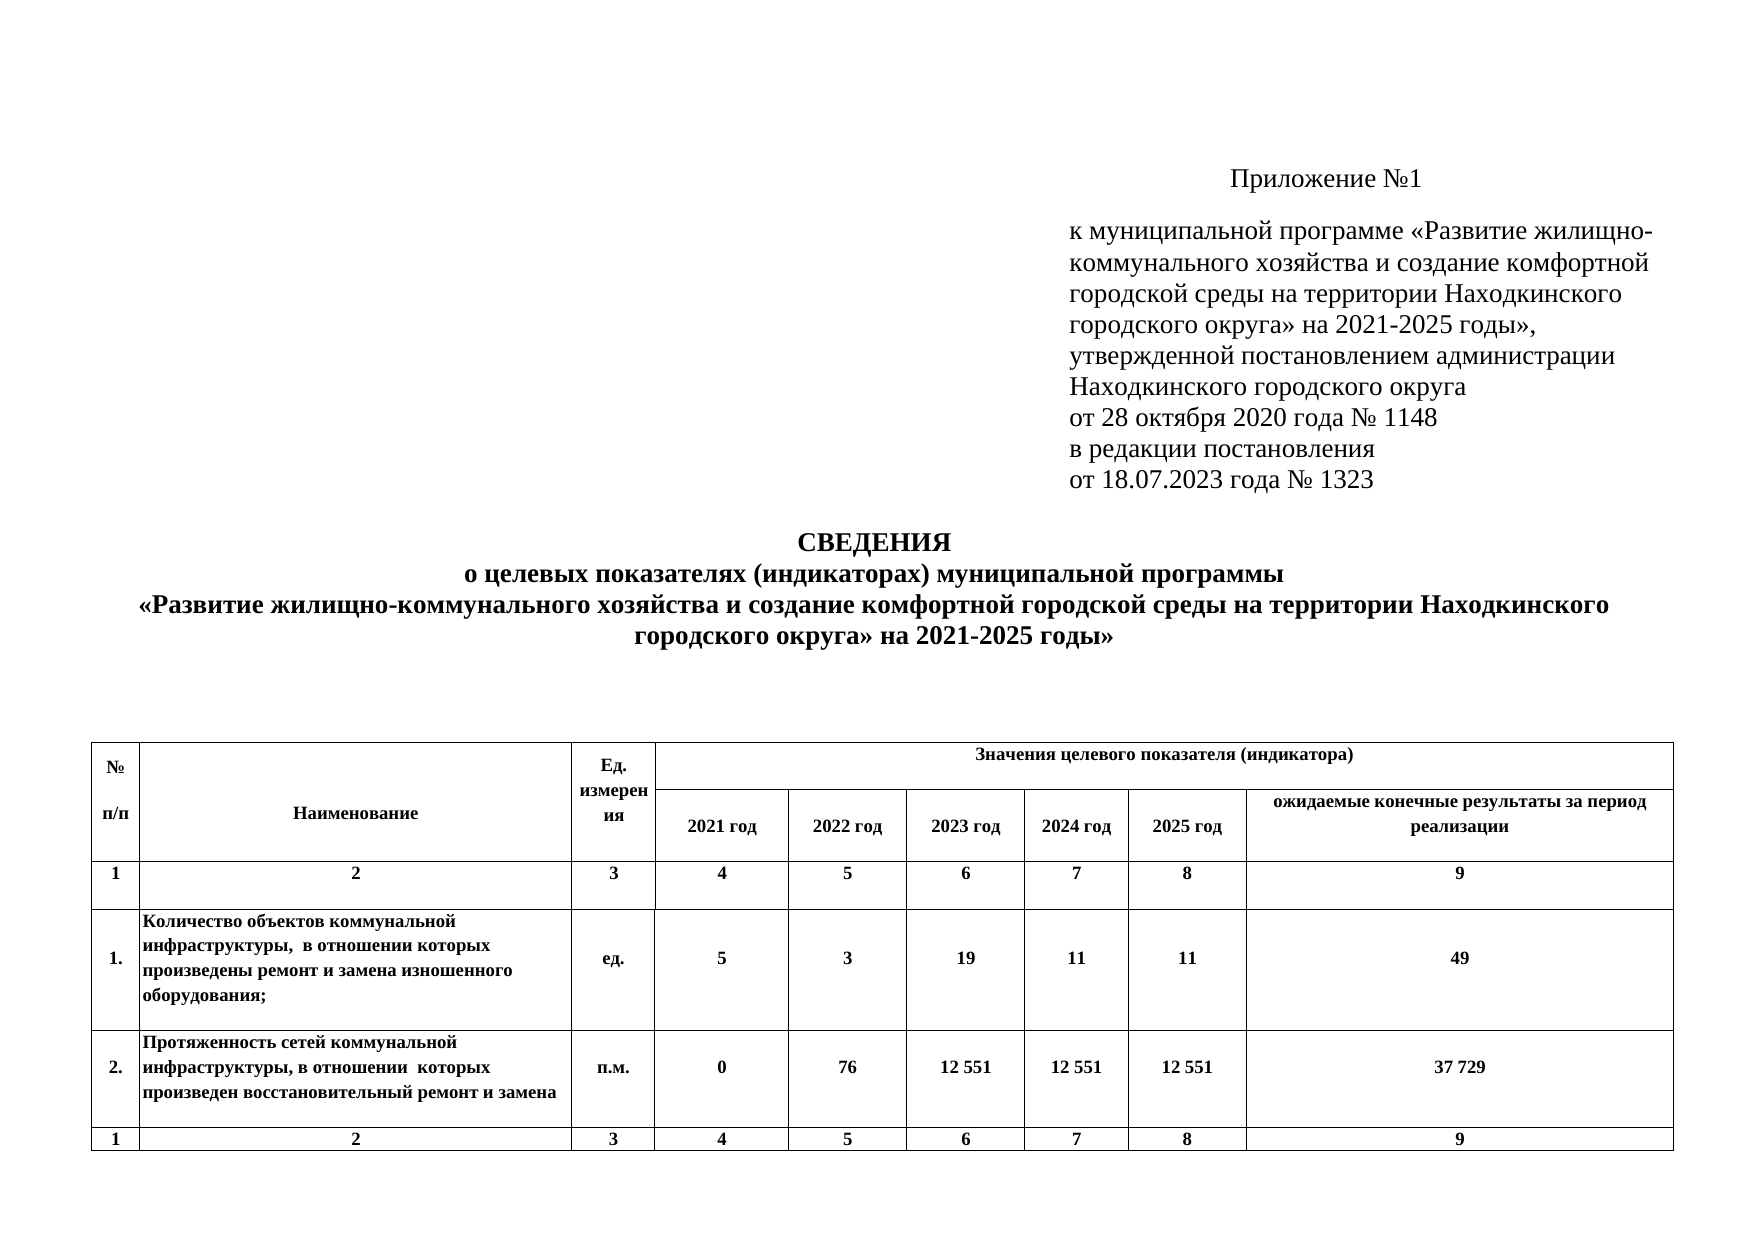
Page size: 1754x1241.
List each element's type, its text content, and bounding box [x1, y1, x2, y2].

table_cell 12 551 [907, 1031, 1024, 1127]
table_cell 6 [907, 1128, 1024, 1149]
table_cell 2024 год [1025, 790, 1128, 861]
table_cell 5 [789, 1128, 906, 1149]
table_cell 19 [907, 910, 1024, 1030]
table_cell 11 [1129, 910, 1246, 1030]
table_cell 9 [1247, 862, 1673, 908]
text о целевых показателях (индикаторах) муниципальной программы [94, 557, 1654, 588]
table_cell 11 [1025, 910, 1128, 1030]
table_cell 2021 год [656, 790, 788, 861]
text СВЕДЕНИЯ [94, 526, 1654, 557]
text от 18.07.2023 года № 1323 [1069, 464, 1654, 495]
table_cell 1. [92, 910, 139, 1030]
table_cell 7 [1025, 1128, 1128, 1149]
table_cell п.м. [572, 1031, 654, 1127]
table_cell Количество объектов коммунальной инфраструктуры, в отношении которых произведены ремонт и замена изношенного оборудования; [140, 910, 571, 1030]
table_cell 5 [655, 910, 788, 1030]
table_cell 2025 год [1129, 790, 1246, 861]
table_cell 3 [572, 1128, 654, 1149]
text «Развитие жилищно-коммунального хозяйства и создание комфортной городской среды на территории Находкинского городского округа» на 2021-2025 годы» [94, 588, 1654, 651]
text в редакции постановления [1069, 432, 1654, 464]
table_cell 8 [1129, 1128, 1246, 1149]
table_cell 9 [1247, 1128, 1673, 1149]
text Приложение №1 [94, 162, 1654, 194]
table_cell 4 [655, 1128, 788, 1149]
table_cell 3 [572, 862, 655, 908]
table_cell 2 [140, 1128, 571, 1149]
table_header № п/п [92, 743, 139, 861]
table_header Ед. измерения [572, 743, 655, 861]
table_cell 7 [1025, 862, 1128, 908]
table_cell Протяженность сетей коммунальной инфраструктуры, в отношении которых произведен восстановительный ремонт и замена [140, 1031, 571, 1127]
table_cell 8 [1129, 862, 1246, 908]
table_cell 1 [92, 1128, 139, 1149]
table_cell 2022 год [789, 790, 906, 861]
text от 28 октября 2020 года № 1148 [1069, 401, 1654, 432]
table_cell 2 [140, 862, 571, 908]
table_cell 0 [655, 1031, 788, 1127]
table_cell 1 [92, 862, 139, 908]
table_cell ожидаемые конечные результаты за период реализации [1247, 790, 1673, 861]
table_cell 37 729 [1247, 1031, 1673, 1127]
table_cell ед. [572, 910, 654, 1030]
table_header Значения целевого показателя (индикатора) [656, 743, 1673, 789]
table_cell 76 [789, 1031, 906, 1127]
table_cell 6 [907, 862, 1024, 908]
table_header Наименование [140, 743, 571, 861]
text к муниципальной программе «Развитие жилищно-коммунального хозяйства и создание комфортной городской среды на территории Находкинского городского округа» на 2021-2025 годы», утвержденной постановлением администрации Находкинского городского округа [1069, 214, 1654, 401]
table_cell 2. [92, 1031, 139, 1127]
table_cell 2023 год [907, 790, 1024, 861]
table_cell 4 [656, 862, 788, 908]
table_cell 5 [789, 862, 906, 908]
table_cell 12 551 [1025, 1031, 1128, 1127]
table_cell 3 [789, 910, 906, 1030]
table_cell 49 [1247, 910, 1673, 1030]
table_cell 12 551 [1129, 1031, 1246, 1127]
